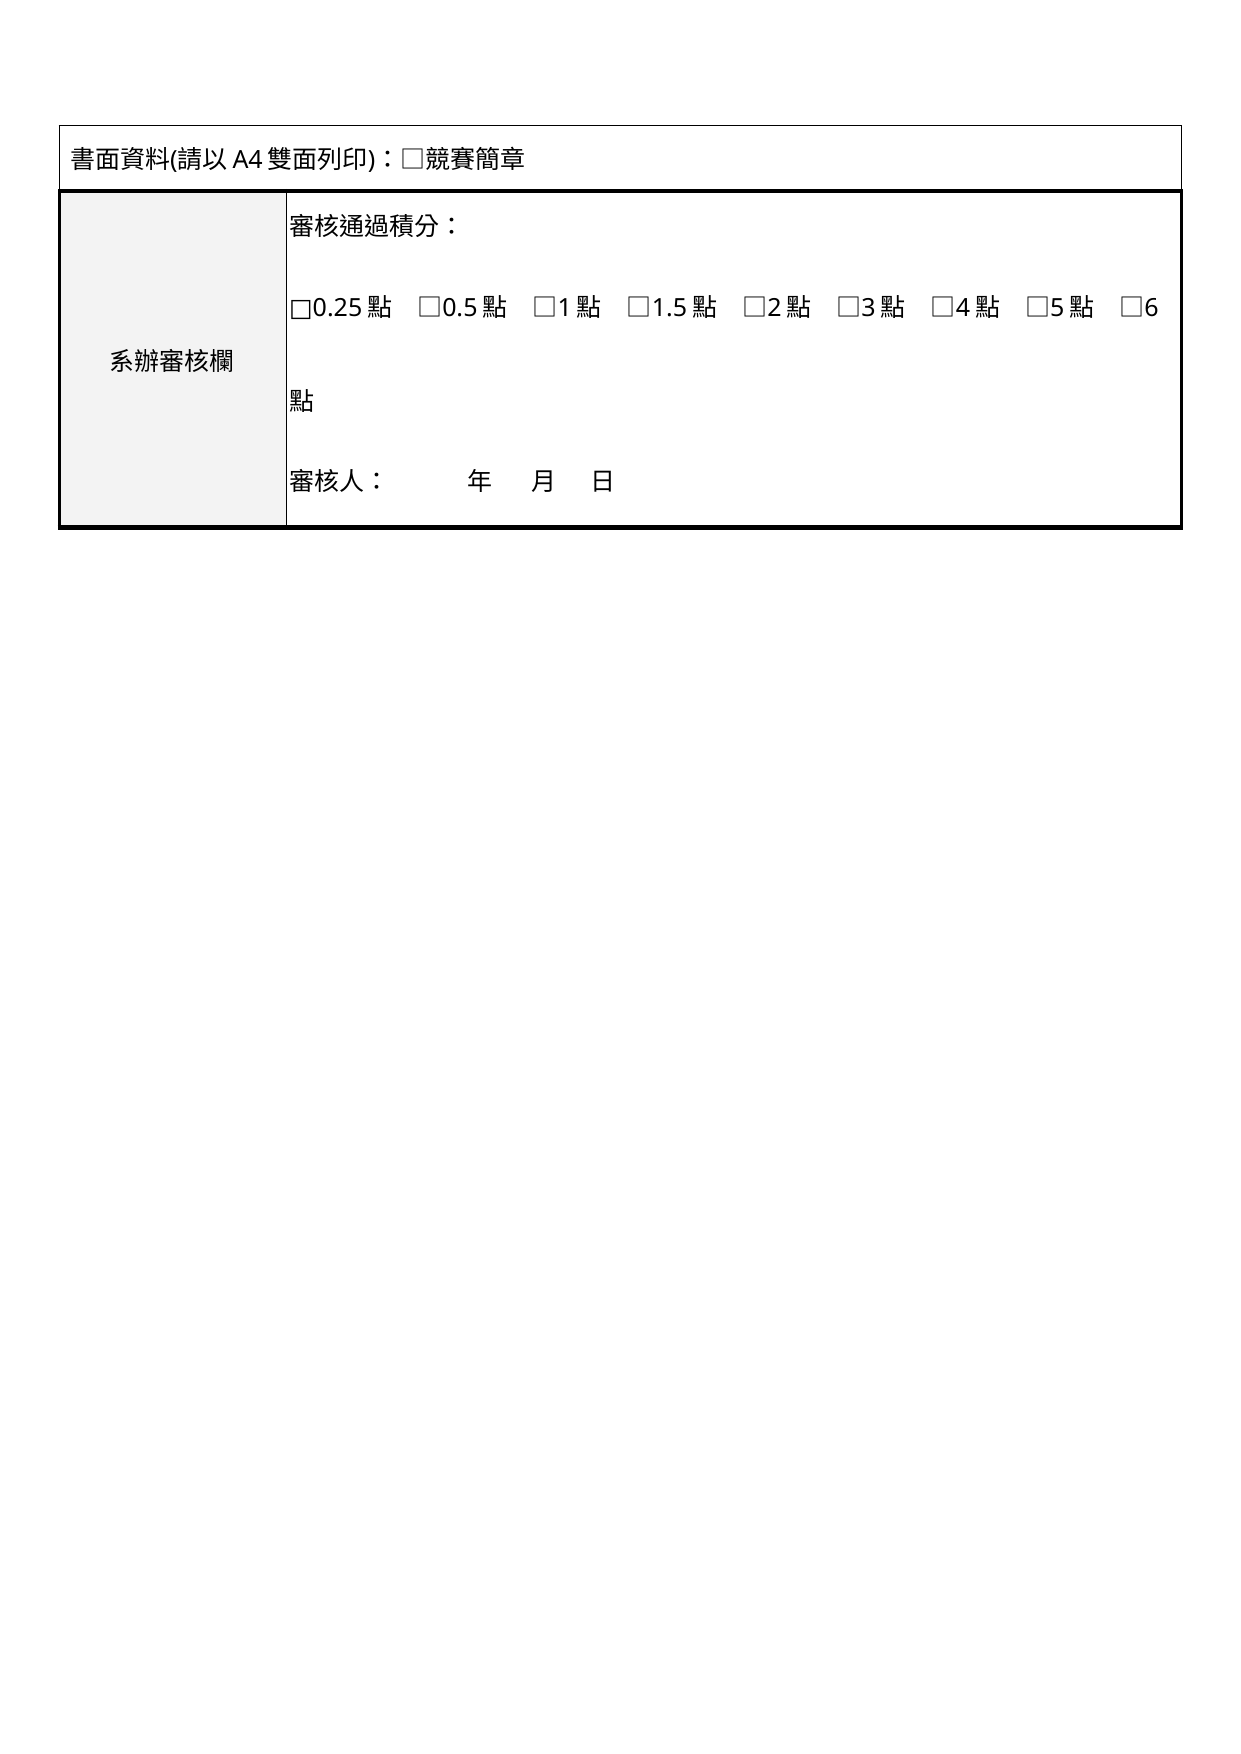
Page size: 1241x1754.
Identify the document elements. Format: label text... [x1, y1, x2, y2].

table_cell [60, 126, 1181, 189]
table_cell 審核通過積分： □0.25點 □0.5點 □1點 □1.5點 □2點 □3點 □4點 □5點 □6點 審核人： 年 月 日 [287, 193, 1180, 525]
table_cell 系辦審核欄 [61, 193, 286, 525]
